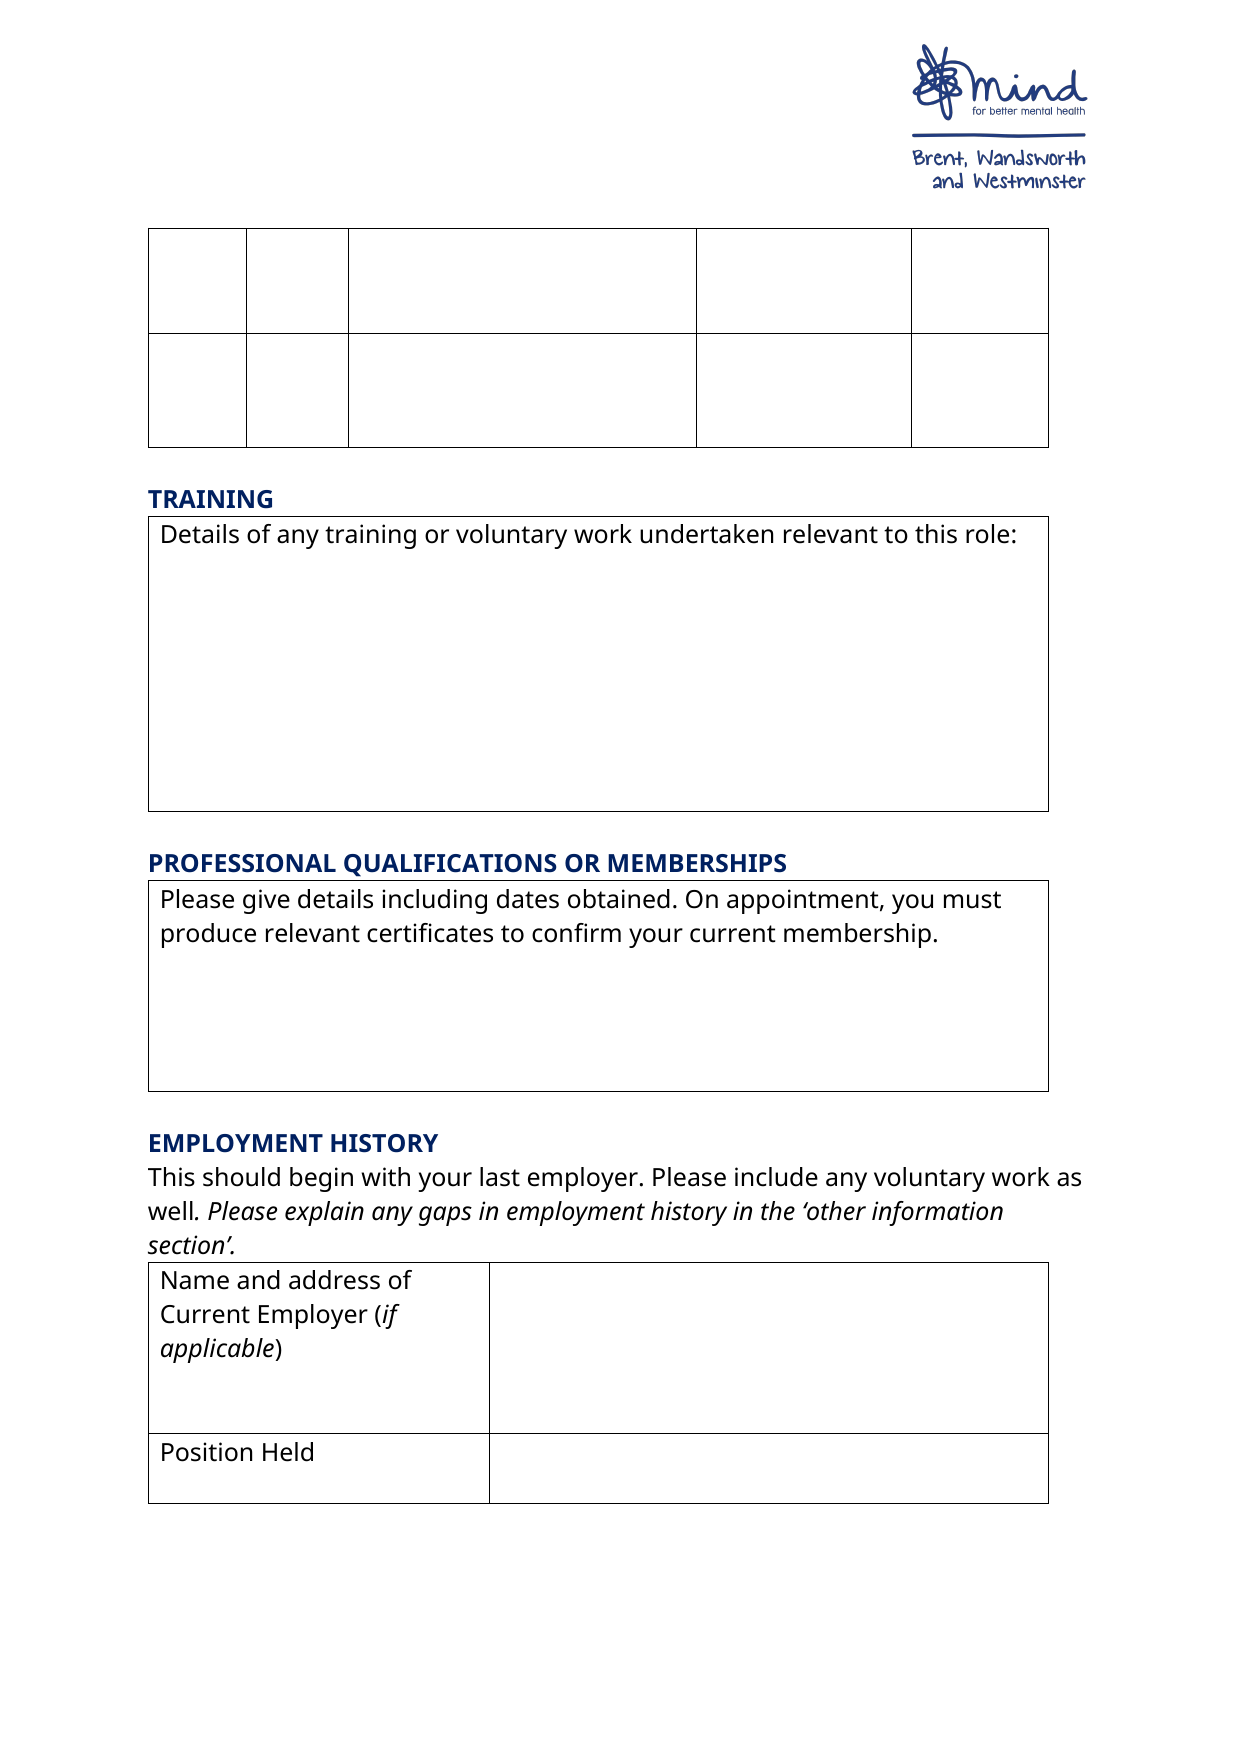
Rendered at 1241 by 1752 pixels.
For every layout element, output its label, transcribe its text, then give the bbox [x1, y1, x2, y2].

text EMPLOYMENT HISTORY [148, 1126, 1092, 1160]
table_cell [149, 229, 246, 333]
table_cell [912, 229, 1048, 333]
table_cell [912, 334, 1048, 447]
table_cell [349, 229, 696, 333]
table_cell [697, 229, 911, 333]
picture [908, 41, 1093, 192]
table_cell [247, 229, 348, 333]
table_cell Position Held [149, 1434, 489, 1502]
text TRAINING [148, 482, 1092, 516]
table_header Please give details including dates obtained. On appointment, you must produce relevant certificates to confirm your current membership. [149, 881, 1048, 1091]
table_header Name and address of Current Employer (if applicable) [149, 1263, 489, 1433]
table_cell [149, 334, 246, 447]
table_cell [349, 334, 696, 447]
table_cell [697, 334, 911, 447]
text PROFESSIONAL QUALIFICATIONS OR MEMBERSHIPS [148, 846, 1092, 880]
text This should begin with your last employer. Please include any voluntary work as well. Please explain any gaps in employment history in the ‘other information section’. [148, 1160, 1092, 1262]
table_header Details of any training or voluntary work undertaken relevant to this role: [149, 517, 1048, 811]
table_cell [247, 334, 348, 447]
table_cell [490, 1434, 1048, 1502]
table_header [490, 1263, 1048, 1433]
